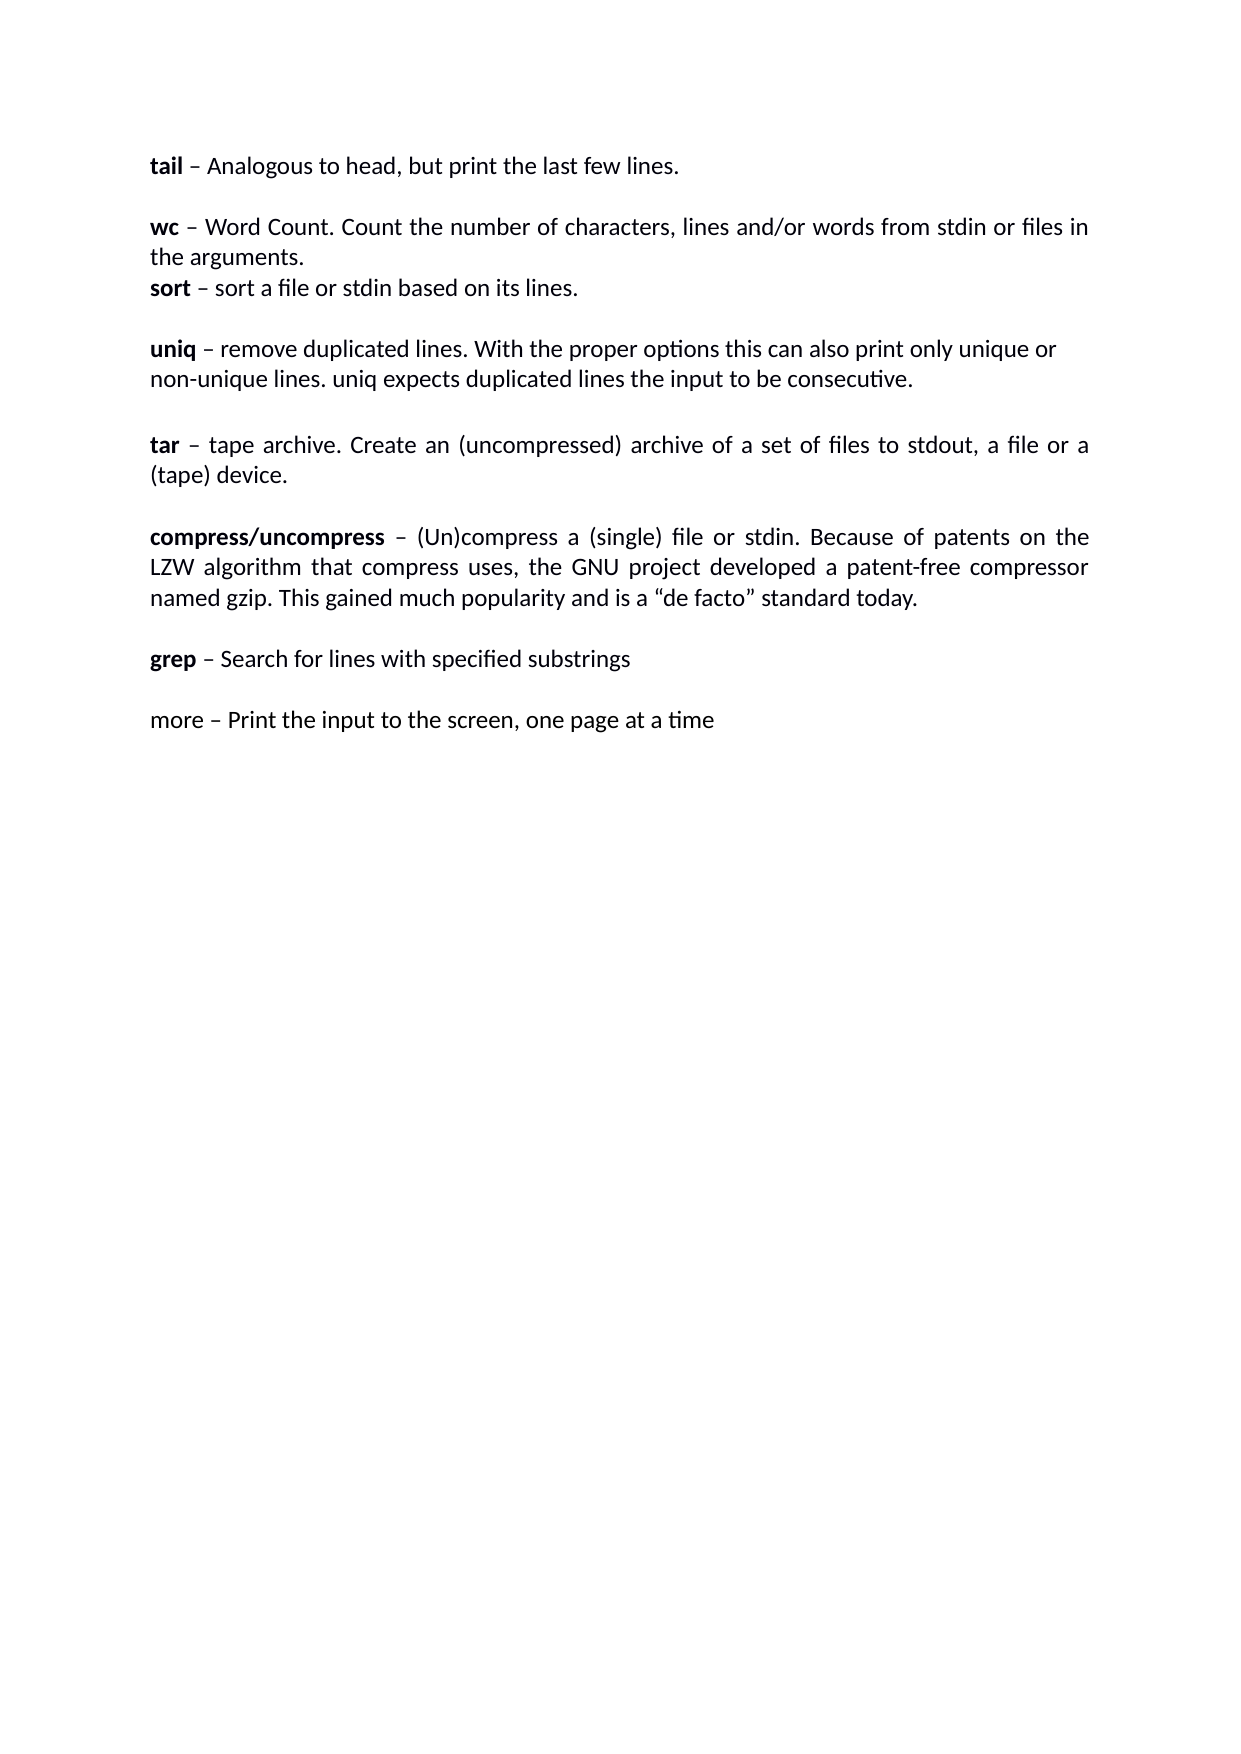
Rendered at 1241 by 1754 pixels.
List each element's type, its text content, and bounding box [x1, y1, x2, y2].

text wc – Word Count. Count the number of characters, lines and/or words from stdin or files in the arguments. [150, 211, 1090, 272]
text grep – Search for lines with specified substrings [150, 643, 1090, 673]
text compress/uncompress – (Un)compress a (single) file or stdin. Because of patents on the LZW algorithm that compress uses, the GNU project developed a patent-free compressor named gzip. This gained much popularity and is a “de facto” standard today. [150, 521, 1090, 612]
text tail – Analogous to head, but print the last few lines. [150, 150, 1090, 181]
text uniq – remove duplicated lines. With the proper options this can also print only unique or [150, 333, 1090, 364]
text sort – sort a file or stdin based on its lines. [150, 272, 1090, 303]
text tar – tape archive. Create an (uncompressed) archive of a set of files to stdout, a file or a (tape) device. [150, 429, 1090, 490]
text non-unique lines. uniq expects duplicated lines the input to be consecutive. [150, 364, 1090, 394]
text more – Print the input to the screen, one page at a time [150, 704, 1090, 734]
